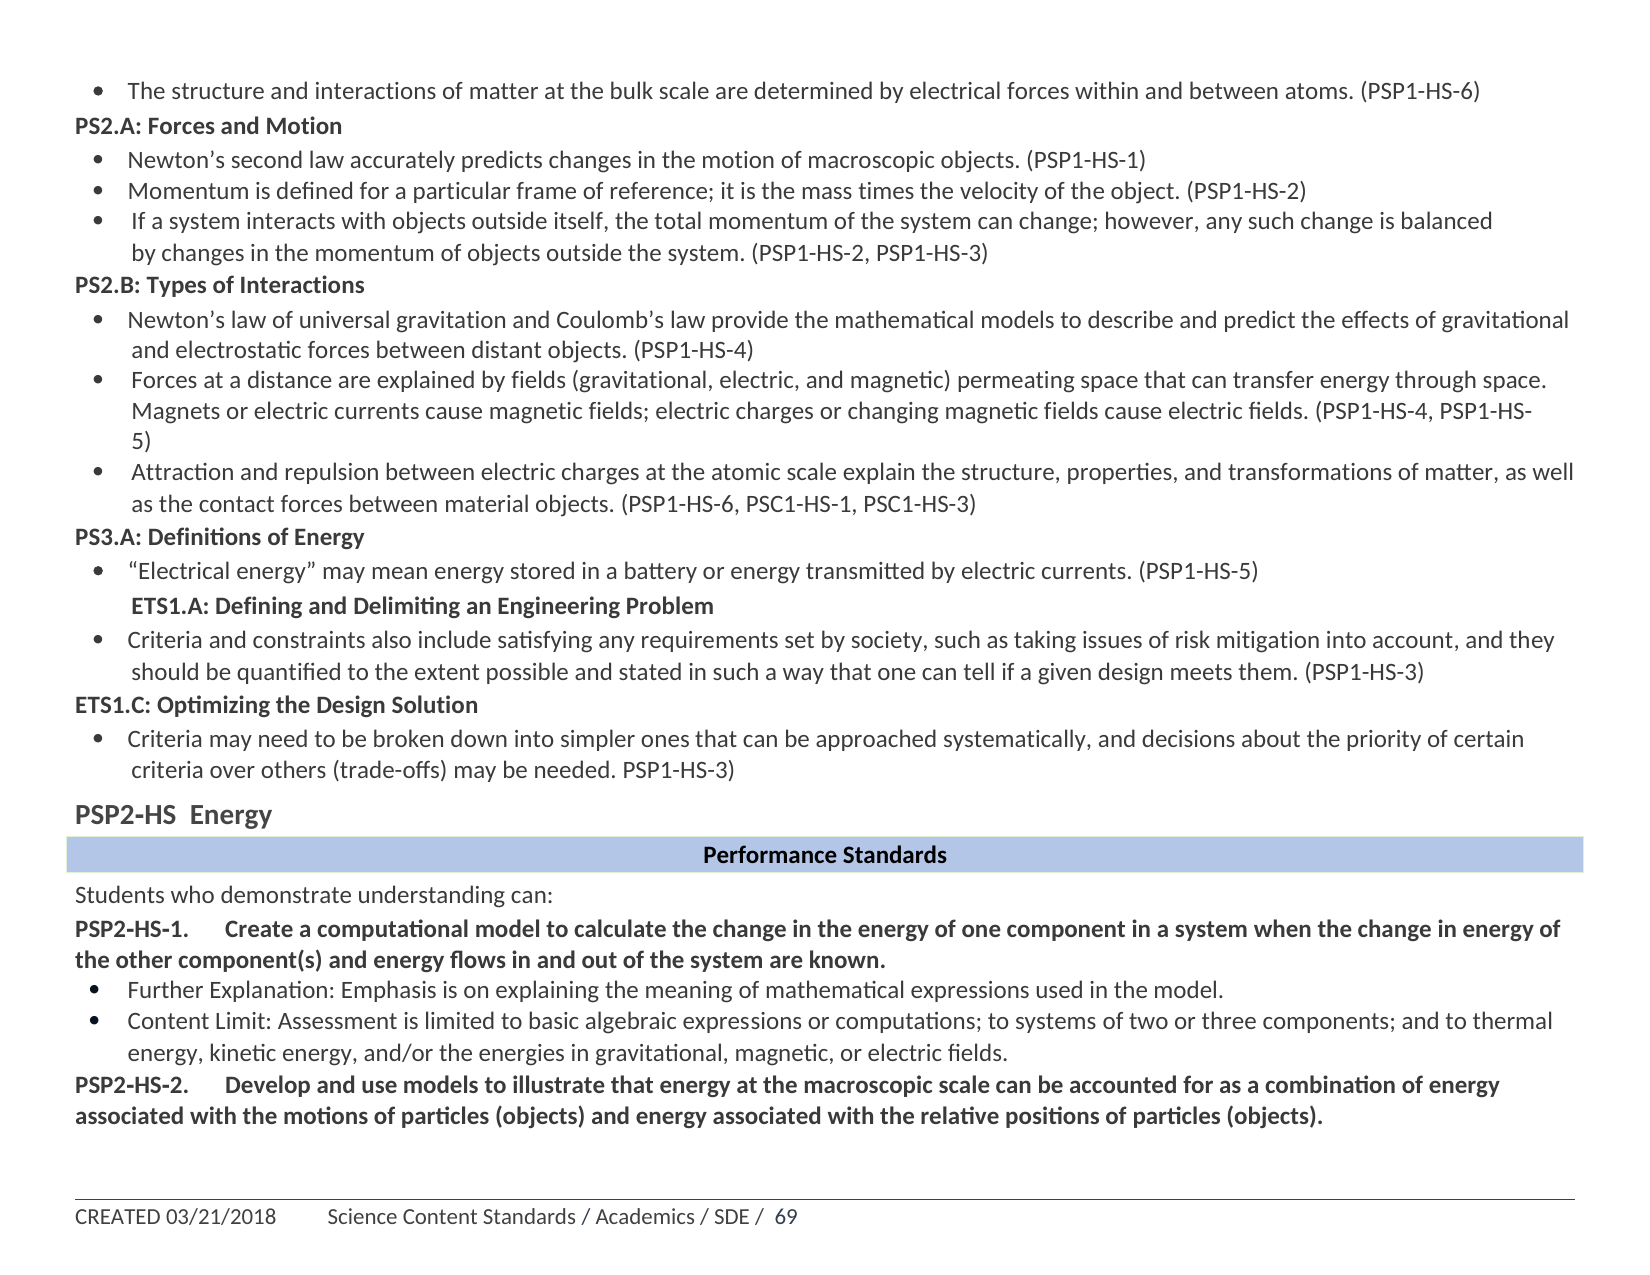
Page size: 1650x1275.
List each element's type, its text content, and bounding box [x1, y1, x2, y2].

list The structure and interactions of matter at the bulk scale are determined by electrical forces within and between atoms. (PSP1-HS-6) [94, 75, 1484, 106]
list Criteria may need to be broken down into simpler ones that can be approached systematically, and decisions about the priority of certain criteria over others (trade-offs) may be needed. PSP1-HS-3) [94, 723, 1528, 785]
text  Further Explanation: Emphasis is on explaining the meaning of mathematical expressions used in the model. [90, 974, 1577, 1005]
list Criteria and constraints also include satisfying any requirements set by society, such as taking issues of risk mitigation into account, and they should be quantified to the extent possible and stated in such a way that one can tell if a given design meets them. (PSP1-HS-3) [94, 624, 1558, 687]
list Forces at a distance are explained by fields (gravitational, electric, and magnetic) permeating space that can transfer energy through space. Magnets or electric currents cause magnetic fields; electric charges or changing magnetic fields cause electric fields. (PSP1-HS-4, PSP1-HS-5) [94, 365, 1552, 456]
list Attraction and repulsion between electric charges at the atomic scale explain the structure, properties, and transformations of matter, as well as the contact forces between material objects. (PSP1-HS-6, PSC1-HS-1, PSC1-HS-3) [94, 456, 1575, 519]
list Momentum is defined for a particular frame of reference; it is the mass times the velocity of the object. (PSP1-HS-2) [94, 175, 1577, 205]
text PSP2‐HS‐2. Develop and use models to illustrate that energy at the macroscopic scale can be accounted for as a combination of energy associated with the motions of particles (objects) and energy associated with the relative positions of particles (objects). [75, 1069, 1504, 1130]
list If a system interacts with objects outside itself, the total momentum of the system can change; however, any such change is balanced by changes in the momentum of objects outside the system. (PSP1-HS-2, PSP1-HS-3) [94, 205, 1522, 268]
list Newton’s law of universal gravitation and Coulomb’s law provide the mathematical models to describe and predict the effects of gravitational and electrostatic forces between distant objects. (PSP1-HS-4) [94, 304, 1574, 365]
list “Electrical energy” may mean energy stored in a battery or energy transmitted by electric currents. (PSP1-HS-5) ETS1.A: Defining and Delimiting an Engineering Problem [94, 555, 1264, 620]
text PS3.A: Definitions of Energy [75, 521, 1577, 551]
text Students who demonstrate understanding can: [75, 879, 953, 909]
text  Content Limit: Assessment is limited to basic algebraic expressions or computations; to systems of two or three components; and to thermal energy, kinetic energy, and/or the energies in gravitational, magnetic, or electric fields. [90, 1005, 1559, 1068]
text PS2.B: Types of Interactions [75, 270, 1577, 300]
subtitle Performance Standards [67, 837, 1583, 872]
text PS2.A: Forces and Motion [75, 110, 1484, 140]
text PSP2‐HS‐1. Create a computational model to calculate the change in the energy of one component in a system when the change in energy of the other component(s) and energy flows in and out of the system are known. [75, 913, 1566, 974]
subtitle PSP2‐HS Energy [75, 796, 1577, 832]
text ETS1.C: Optimizing the Design Solution [75, 689, 1577, 719]
list Newton’s second law accurately predicts changes in the motion of macroscopic objects. (PSP1-HS-1) [94, 144, 1577, 175]
